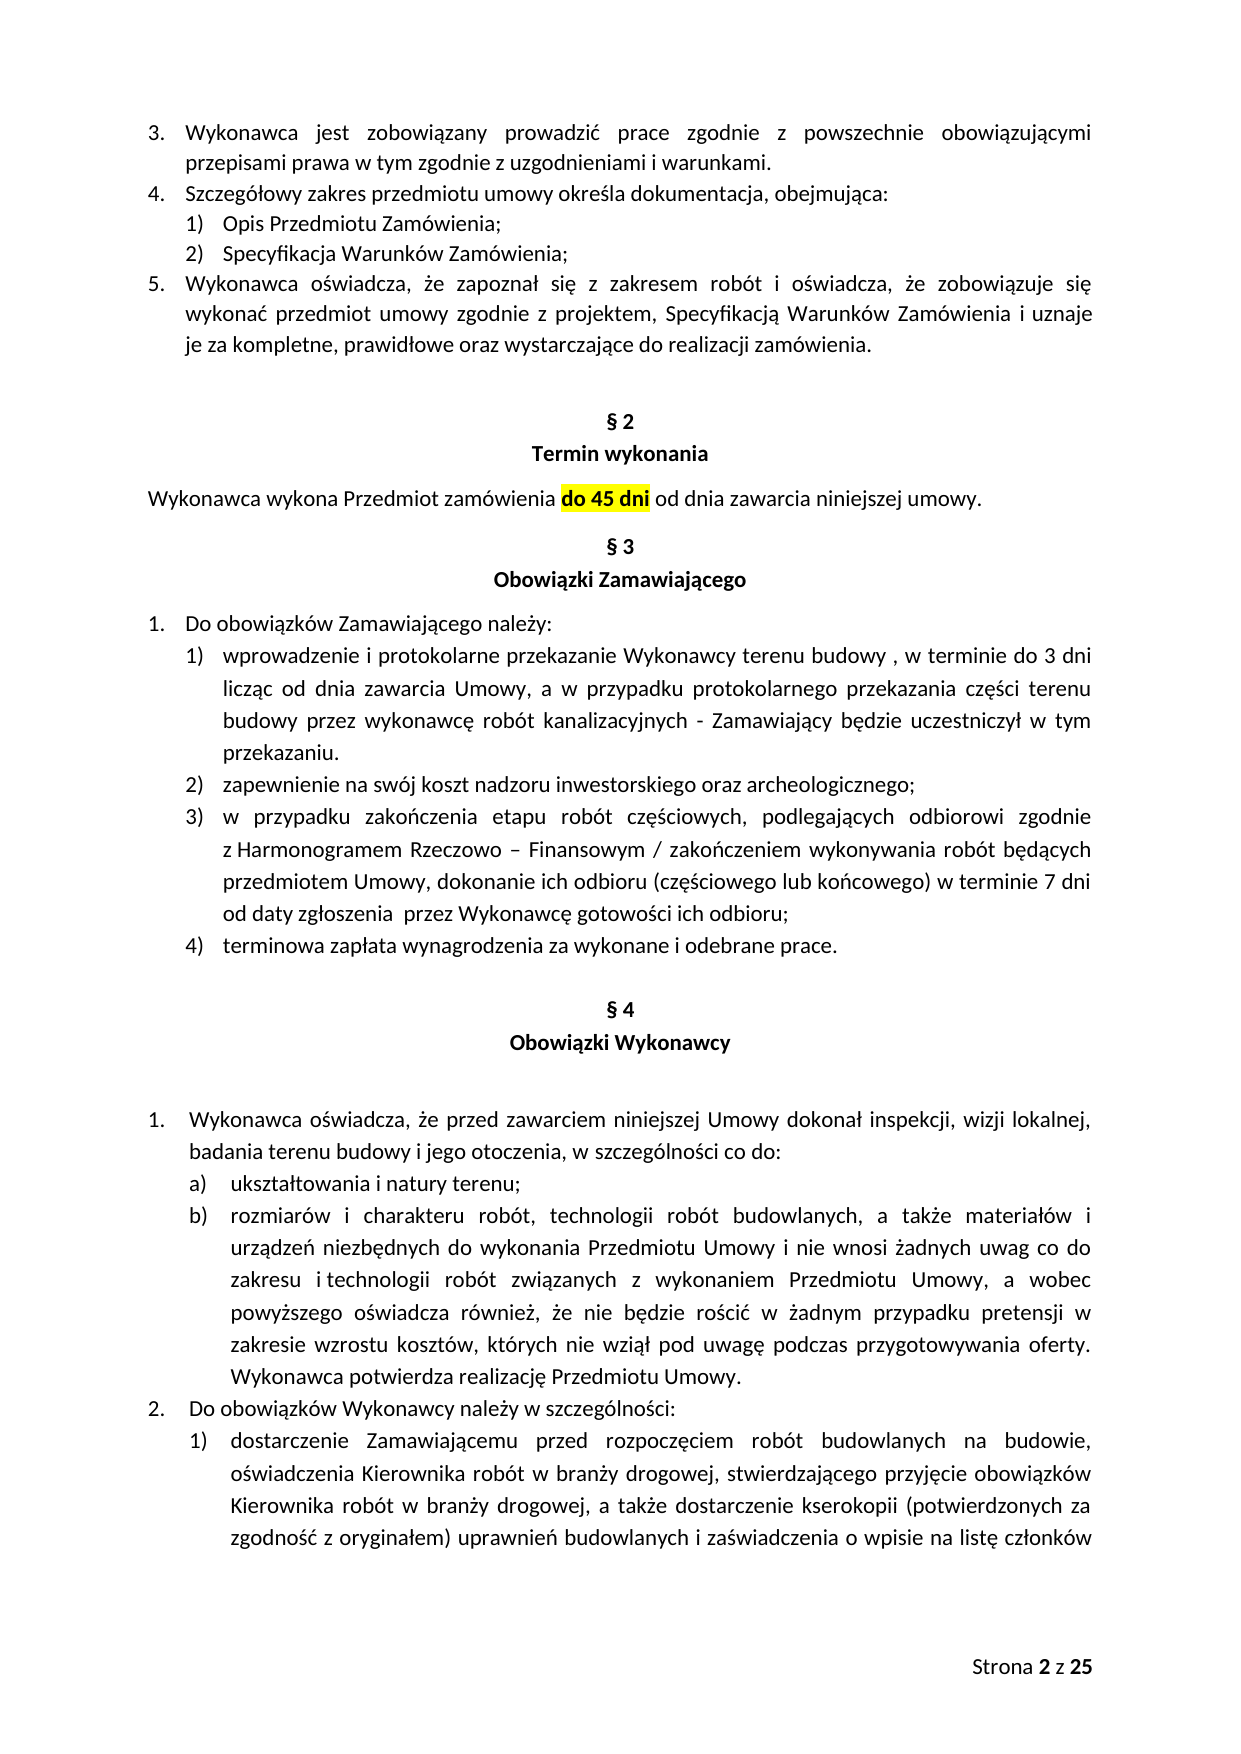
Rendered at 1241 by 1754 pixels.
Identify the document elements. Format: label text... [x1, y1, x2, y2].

list Wykonawca oświadcza, że zapoznał się z zakresem robót i oświadcza, że zobowiązuje się wykonać przedmiot umowy zgodnie z projektem, Specyfikacją Warunków Zamówienia i uznaje je za kompletne, prawidłowe oraz wystarczające do realizacji zamówienia. [148, 269, 1093, 358]
text Wykonawca wykona Przedmiot zamówienia do 45 dni od dnia zawarcia niniejszej umowy. [148, 484, 561, 512]
list Wykonawca jest zobowiązany prowadzić prace zgodnie z powszechnie obowiązującymi przepisami prawa w tym zgodnie z uzgodnieniami i warunkami. [148, 118, 1093, 176]
text § 2 [148, 407, 1093, 435]
list terminowa zapłata wynagrodzenia za wykonane i odebrane prace. [185, 931, 1093, 959]
list w przypadku zakończenia etapu robót częściowych, podlegających odbiorowi zgodnie z Harmonogramem Rzeczowo – Finansowym / zakończeniem wykonywania robót będących przedmiotem Umowy, dokonanie ich odbioru (częściowego lub końcowego) w terminie 7 dni od daty zgłoszenia przez Wykonawcę gotowości ich odbioru; [185, 802, 1093, 927]
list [189, 1427, 1093, 1551]
text § 4 [148, 996, 1093, 1024]
text Obowiązki Zamawiającego [148, 565, 1093, 593]
list Specyfikacja Warunków Zamówienia; [185, 239, 1093, 267]
list Opis Przedmiotu Zamówienia; [185, 209, 1093, 237]
list zapewnienie na swój koszt nadzoru inwestorskiego oraz archeologicznego; [185, 770, 1093, 798]
list Do obowiązków Zamawiającego należy: [148, 609, 1093, 637]
text Obowiązki Wykonawcy [148, 1028, 1093, 1056]
text Termin wykonania [148, 439, 1093, 467]
text Wykonawca wykona Przedmiot zamówienia do 45 dni od dnia zawarcia niniejszej umowy. [650, 484, 1093, 512]
list rozmiarów i charakteru robót, technologii robót budowlanych, a także materiałów i urządzeń niezbędnych do wykonania Przedmiotu Umowy i nie wnosi żadnych uwag co do zakresu i technologii robót związanych z wykonaniem Przedmiotu Umowy, a wobec powyższego oświadcza również, że nie będzie rościć w żadnym przypadku pretensji w zakresie wzrostu kosztów, których nie wziął pod uwagę podczas przygotowywania oferty. Wykonawca potwierdza realizację Przedmiotu Umowy. [189, 1201, 1093, 1390]
list wprowadzenie i protokolarne przekazanie Wykonawcy terenu budowy , w terminie do 3 dni licząc od dnia zawarcia Umowy, a w przypadku protokolarnego przekazania części terenu budowy przez wykonawcę robót kanalizacyjnych - Zamawiający będzie uczestniczył w tym przekazaniu. [185, 642, 1093, 766]
list Szczegółowy zakres przedmiotu umowy określa dokumentacja, obejmująca: [148, 179, 1093, 207]
list Wykonawca oświadcza, że przed zawarciem niniejszej Umowy dokonał inspekcji, wizji lokalnej, badania terenu budowy i jego otoczenia, w szczególności co do: [148, 1105, 1093, 1165]
text § 3 [148, 532, 1093, 561]
list ukształtowania i natury terenu; [189, 1169, 1093, 1197]
list Do obowiązków Wykonawcy należy w szczególności: [148, 1394, 1093, 1422]
